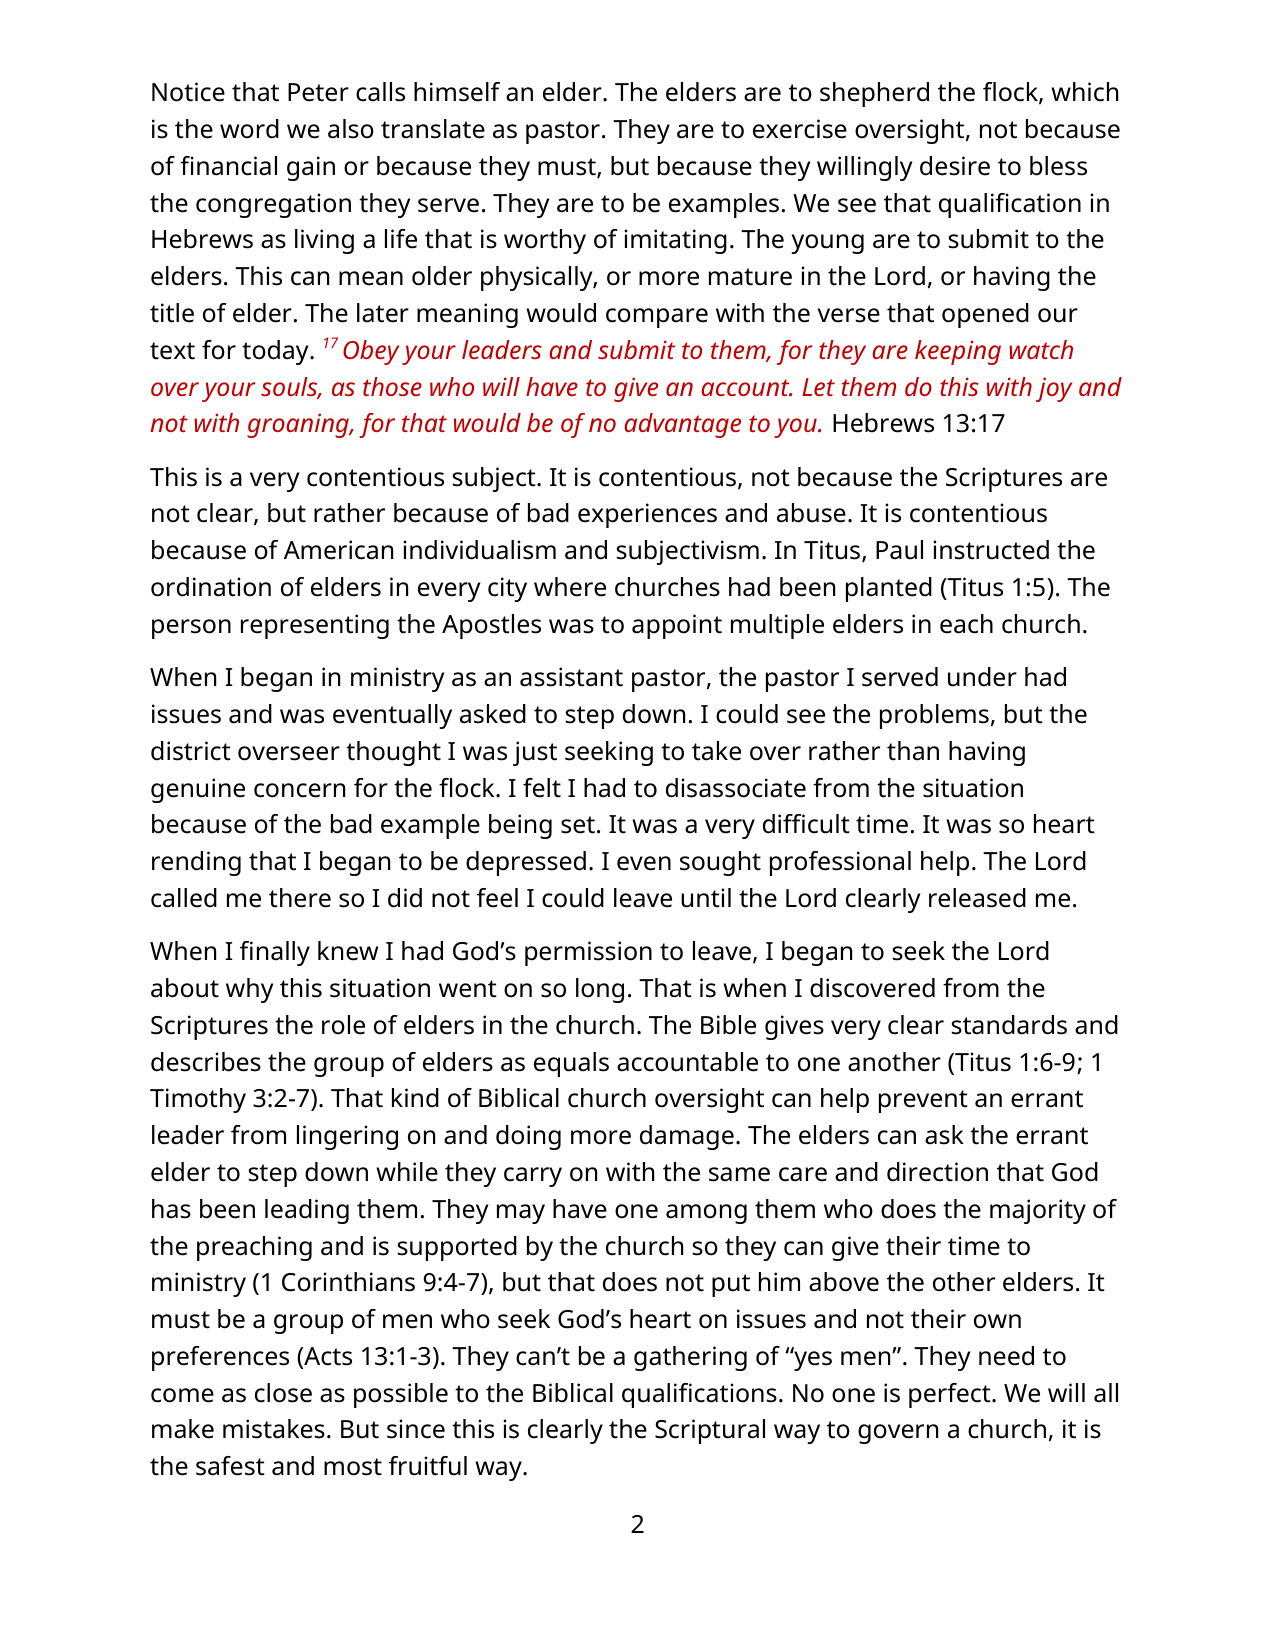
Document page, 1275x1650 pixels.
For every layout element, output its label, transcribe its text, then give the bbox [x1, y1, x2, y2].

text Notice that Peter calls himself an elder. The elders are to shepherd the flock, which is the word we also translate as pastor. They are to exercise oversight, not because of financial gain or because they must, but because they willingly desire to bless the congregation they serve. They are to be examples. We see that qualification in Hebrews as living a life that is worthy of imitating. The young are to submit to the elders. This can mean older physically, or more mature in the Lord, or having the title of elder. The later meaning would compare with the verse that opened our text for today. 17 Obey your leaders and submit to them, for they are keeping watch over your souls, as those who will have to give an account. Let them do this with joy and not with groaning, for that would be of no advantage to you. Hebrews 13:17 [150, 75, 1125, 440]
text When I finally knew I had God’s permission to leave, I began to seek the Lord about why this situation went on so long. That is when I discovered from the Scriptures the role of elders in the church. The Bible gives very clear standards and describes the group of elders as equals accountable to one another (Titus 1:6-9; 1 Timothy 3:2-7). That kind of Biblical church oversight can help prevent an errant leader from lingering on and doing more damage. The elders can ask the errant elder to step down while they carry on with the same care and direction that God has been leading them. They may have one among them who does the majority of the preaching and is supported by the church so they can give their time to ministry (1 Corinthians 9:4-7), but that does not put him above the other elders. It must be a group of men who seek God’s heart on issues and not their own preferences (Acts 13:1-3). They can’t be a gathering of “yes men”. They need to come as close as possible to the Biblical qualifications. No one is perfect. We will all make mistakes. But since this is clearly the Scriptural way to govern a church, it is the safest and most fruitful way. [150, 934, 1125, 1483]
text This is a very contentious subject. It is contentious, not because the Scriptures are not clear, but rather because of bad experiences and abuse. It is contentious because of American individualism and subjectivism. In Titus, Paul instructed the ordination of elders in every city where churches had been planted (Titus 1:5). The person representing the Apostles was to appoint multiple elders in each church. [150, 459, 1125, 641]
text When I began in ministry as an assistant pastor, the pastor I served under had issues and was eventually asked to step down. I could see the problems, but the district overseer thought I was just seeking to take over rather than having genuine concern for the flock. I felt I had to disassociate from the situation because of the bad example being set. It was a very difficult time. It was so heart rending that I began to be depressed. I even sought professional help. The Lord called me there so I did not feel I could leave until the Lord clearly released me. [150, 660, 1125, 914]
